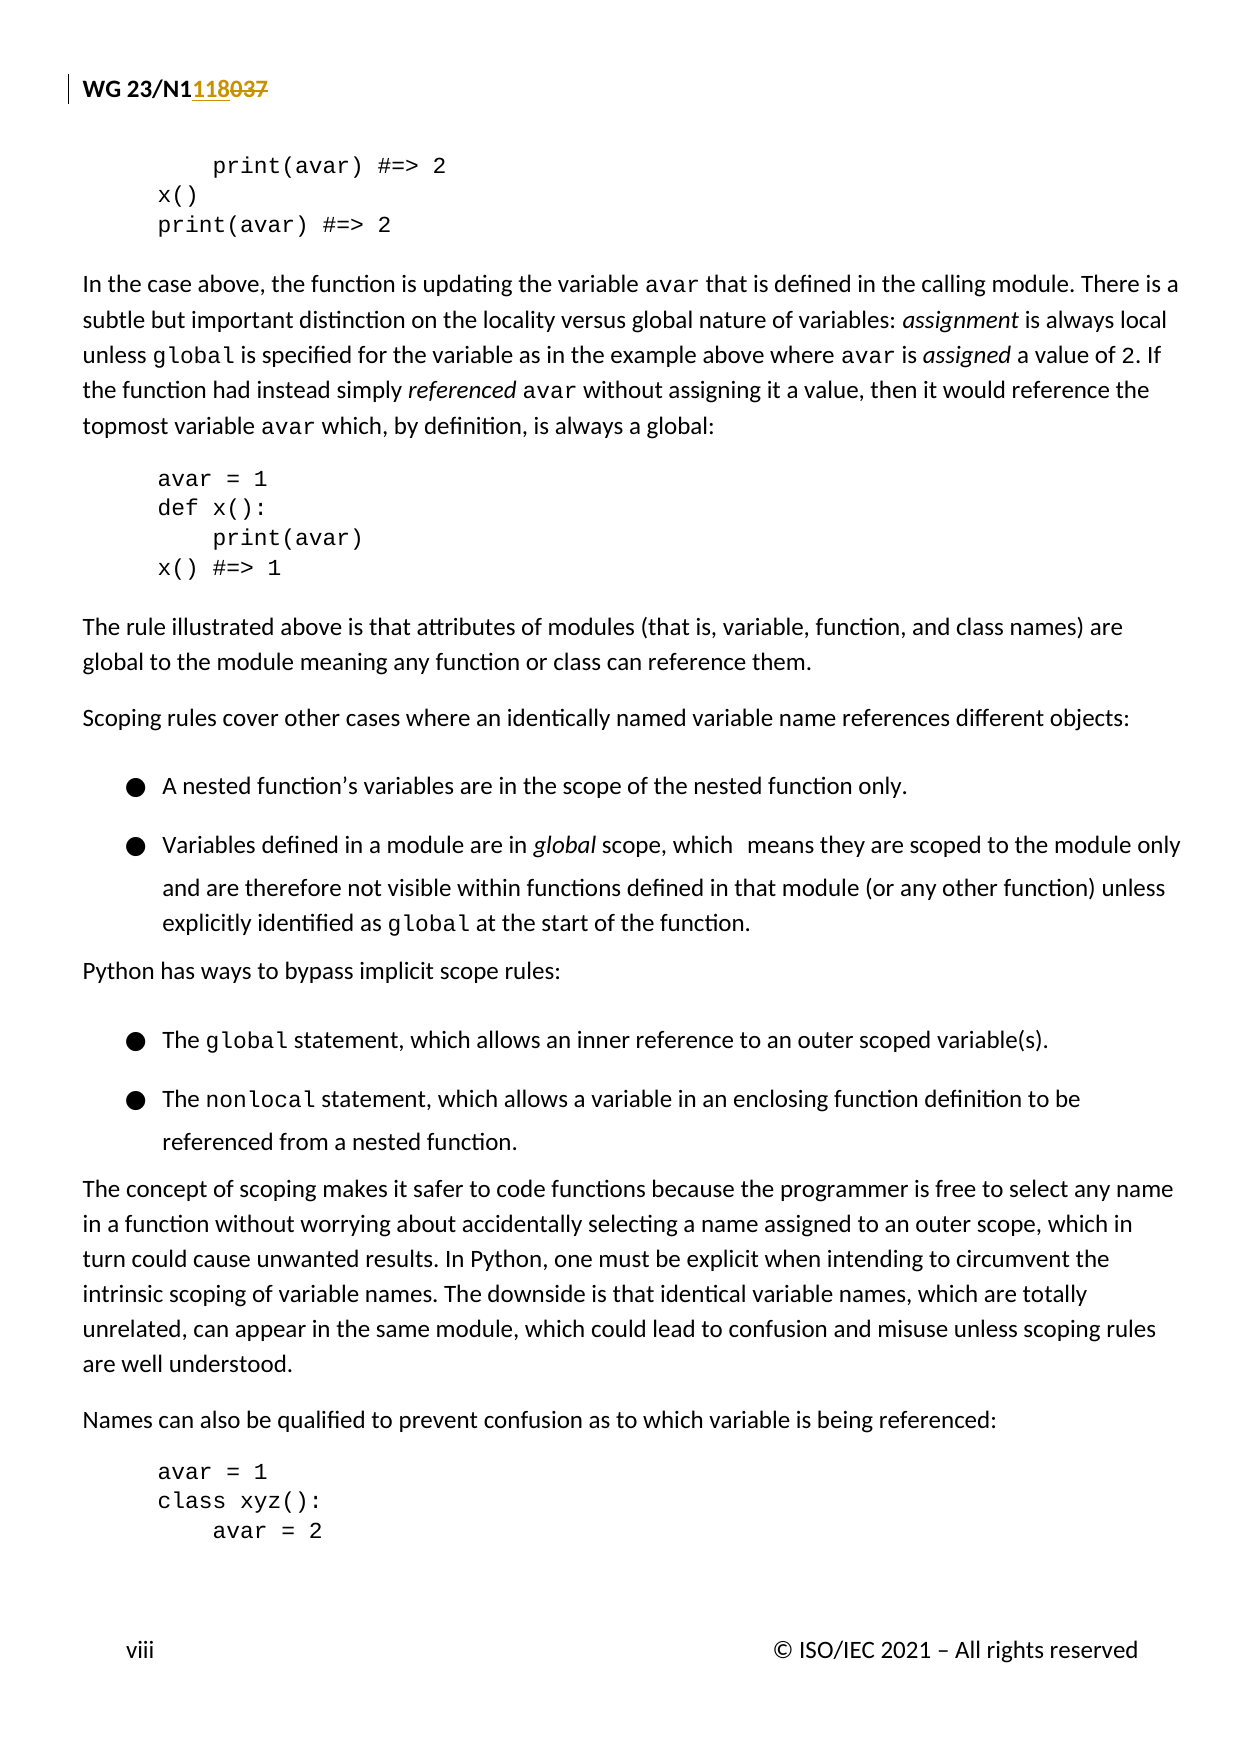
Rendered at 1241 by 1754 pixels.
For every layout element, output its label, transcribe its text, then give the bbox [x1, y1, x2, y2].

text x() #=> 1 [82, 556, 1182, 582]
text The rule illustrated above is that attributes of modules (that is, variable, function, and class names) are global to the module meaning any function or class can reference them. [82, 611, 1182, 677]
text avar = 1 [82, 1460, 1182, 1486]
text The concept of scoping makes it safer to code functions because the programmer is free to select any name in a function without worrying about accidentally selecting a name assigned to an outer scope, which in turn could cause unwanted results. In Python, one must be explicit when intending to circumvent the intrinsic scoping of variable names. The downside is that identical variable names, which are totally unrelated, can appear in the same module, which could lead to confusion and misuse unless scoping rules are well understood. [82, 1173, 1182, 1379]
text Names can also be qualified to prevent confusion as to which variable is being referenced: [82, 1404, 1182, 1435]
text class xyz(): [82, 1490, 1182, 1516]
text def x(): [82, 497, 1182, 523]
text print(avar) #=> 2 [82, 214, 1182, 239]
list The global statement, which allows an inner reference to an outer scoped variable(s). [124, 1011, 1182, 1063]
text print(avar) #=> 2 [82, 154, 1182, 180]
list Variables defined in a module are in global scope, which means they are scoped to the module only and are therefore not visible within functions defined in that module (or any other function) unless explicitly identified as global at the start of the function. [124, 817, 1182, 938]
text avar = 2 [82, 1520, 1182, 1546]
text x() [82, 184, 1182, 210]
list The nonlocal statement, which allows a variable in an enclosing function definition to be referenced from a nested function. [124, 1070, 1182, 1156]
text Python has ways to bypass implicit scope rules: [82, 956, 1182, 986]
text Scoping rules cover other cases where an identically named variable name references different objects: [82, 702, 1182, 732]
text print(avar) [82, 526, 1182, 552]
text In the case above, the function is updating the variable avar that is defined in the calling module. There is a subtle but important distinction on the locality versus global nature of variables: assignment is always local unless global is specified for the variable as in the example above where avar is assigned a value of 2. If the function had instead simply referenced avar without assigning it a value, then it would reference the topmost variable avar which, by definition, is always a global: [82, 268, 1182, 441]
list A nested function’s variables are in the scope of the nested function only. [124, 758, 1182, 809]
text avar = 1 [82, 467, 1182, 493]
